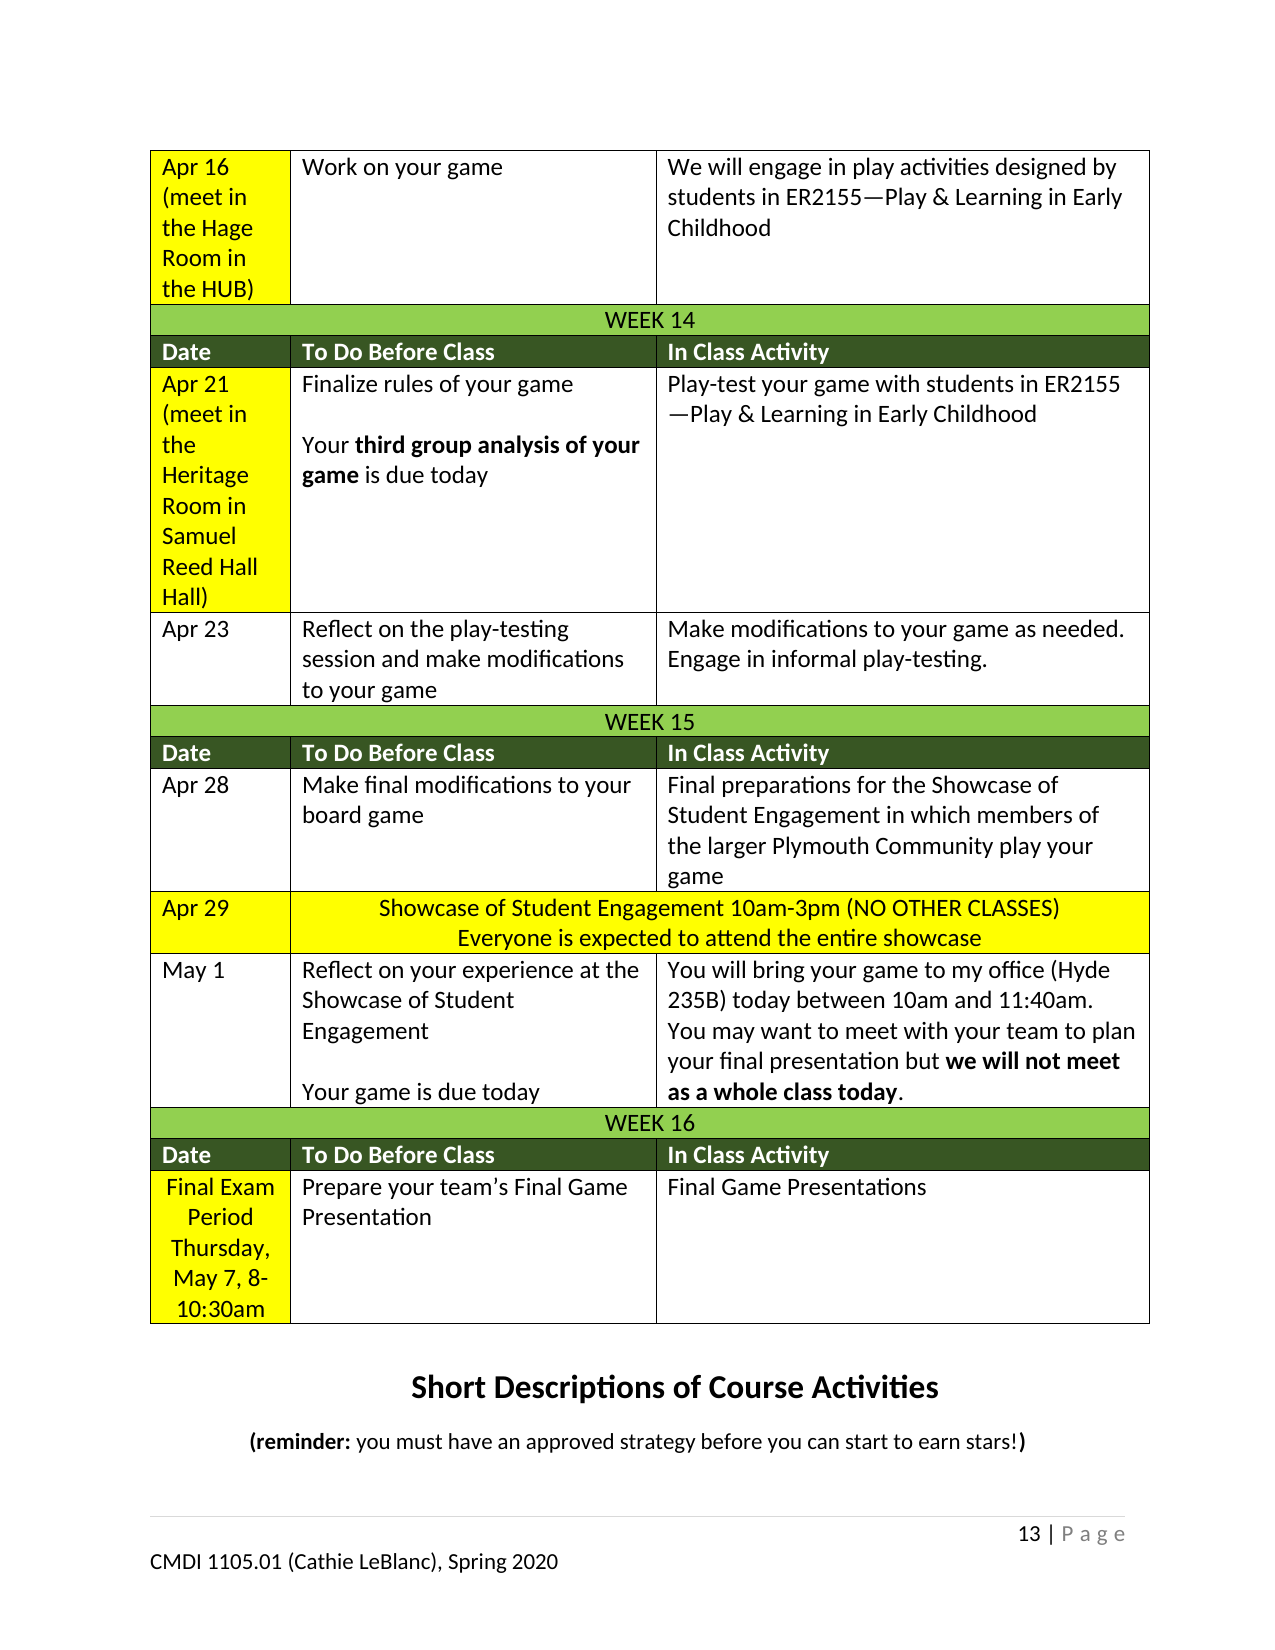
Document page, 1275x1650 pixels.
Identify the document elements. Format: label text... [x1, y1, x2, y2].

table_cell To Do Before Class [291, 737, 656, 768]
table_cell To Do Before Class [291, 336, 656, 367]
table_cell May 1 [151, 954, 290, 1107]
table_cell WEEK 15 [151, 706, 1149, 736]
table_cell WEEK 14 [151, 305, 1149, 335]
table_cell Reflect on the play-testing session and make modifications to your game [291, 613, 656, 704]
table_cell Apr 28 [151, 769, 290, 891]
table_cell Date [151, 336, 290, 367]
table_cell In Class Activity [657, 336, 1149, 367]
table_cell To Do Before Class [291, 1139, 656, 1170]
table_cell Prepare your team’s Final Game Presentation [291, 1171, 656, 1323]
table_cell Play-test your game with students in ER2155—Play & Learning in Early Childhood [657, 368, 1149, 612]
table_cell Make final modifications to your board game [291, 769, 656, 891]
table_cell You will bring your game to my office (Hyde 235B) today between 10am and 11:40am. You may want to meet with your team to plan your final presentation but we will not meet as a whole class today. [657, 954, 1149, 1107]
table_cell Reflect on your experience at the Showcase of Student Engagement Your game is due today [291, 954, 656, 1107]
table_cell Showcase of Student Engagement 10am-3pm (NO OTHER CLASSES) Everyone is expected to attend the entire showcase [291, 892, 1149, 953]
table_cell WEEK 16 [151, 1108, 1149, 1138]
table_cell Date [151, 737, 290, 768]
table_cell Date [151, 1139, 290, 1170]
table_cell Final Exam Period Thursday, May 7, 8-10:30am [151, 1171, 290, 1323]
table_cell Apr 23 [151, 613, 290, 704]
table_cell In Class Activity [657, 1139, 1149, 1170]
table_cell Apr 29 [151, 892, 290, 953]
table_cell Work on your game [291, 151, 656, 304]
text (reminder: you must have an approved strategy before you can start to earn stars!) [150, 1427, 1125, 1455]
table_cell Final preparations for the Showcase of Student Engagement in which members of the larger Plymouth Community play your game [657, 769, 1149, 891]
table_cell Apr 21 (meet in the Heritage Room in Samuel Reed Hall Hall) [151, 368, 290, 612]
table_cell Final Game Presentations [657, 1171, 1149, 1323]
table_cell In Class Activity [657, 737, 1149, 768]
table_cell Apr 16 (meet in the Hage Room in the HUB) [151, 151, 290, 304]
table_cell Finalize rules of your game Your third group analysis of your game is due today [291, 368, 656, 612]
table_cell We will engage in play activities designed by students in ER2155—Play & Learning in Early Childhood [657, 151, 1149, 304]
table_cell Make modifications to your game as needed. Engage in informal play-testing. [657, 613, 1149, 704]
list Short Descriptions of Course Activities [225, 1366, 1125, 1407]
